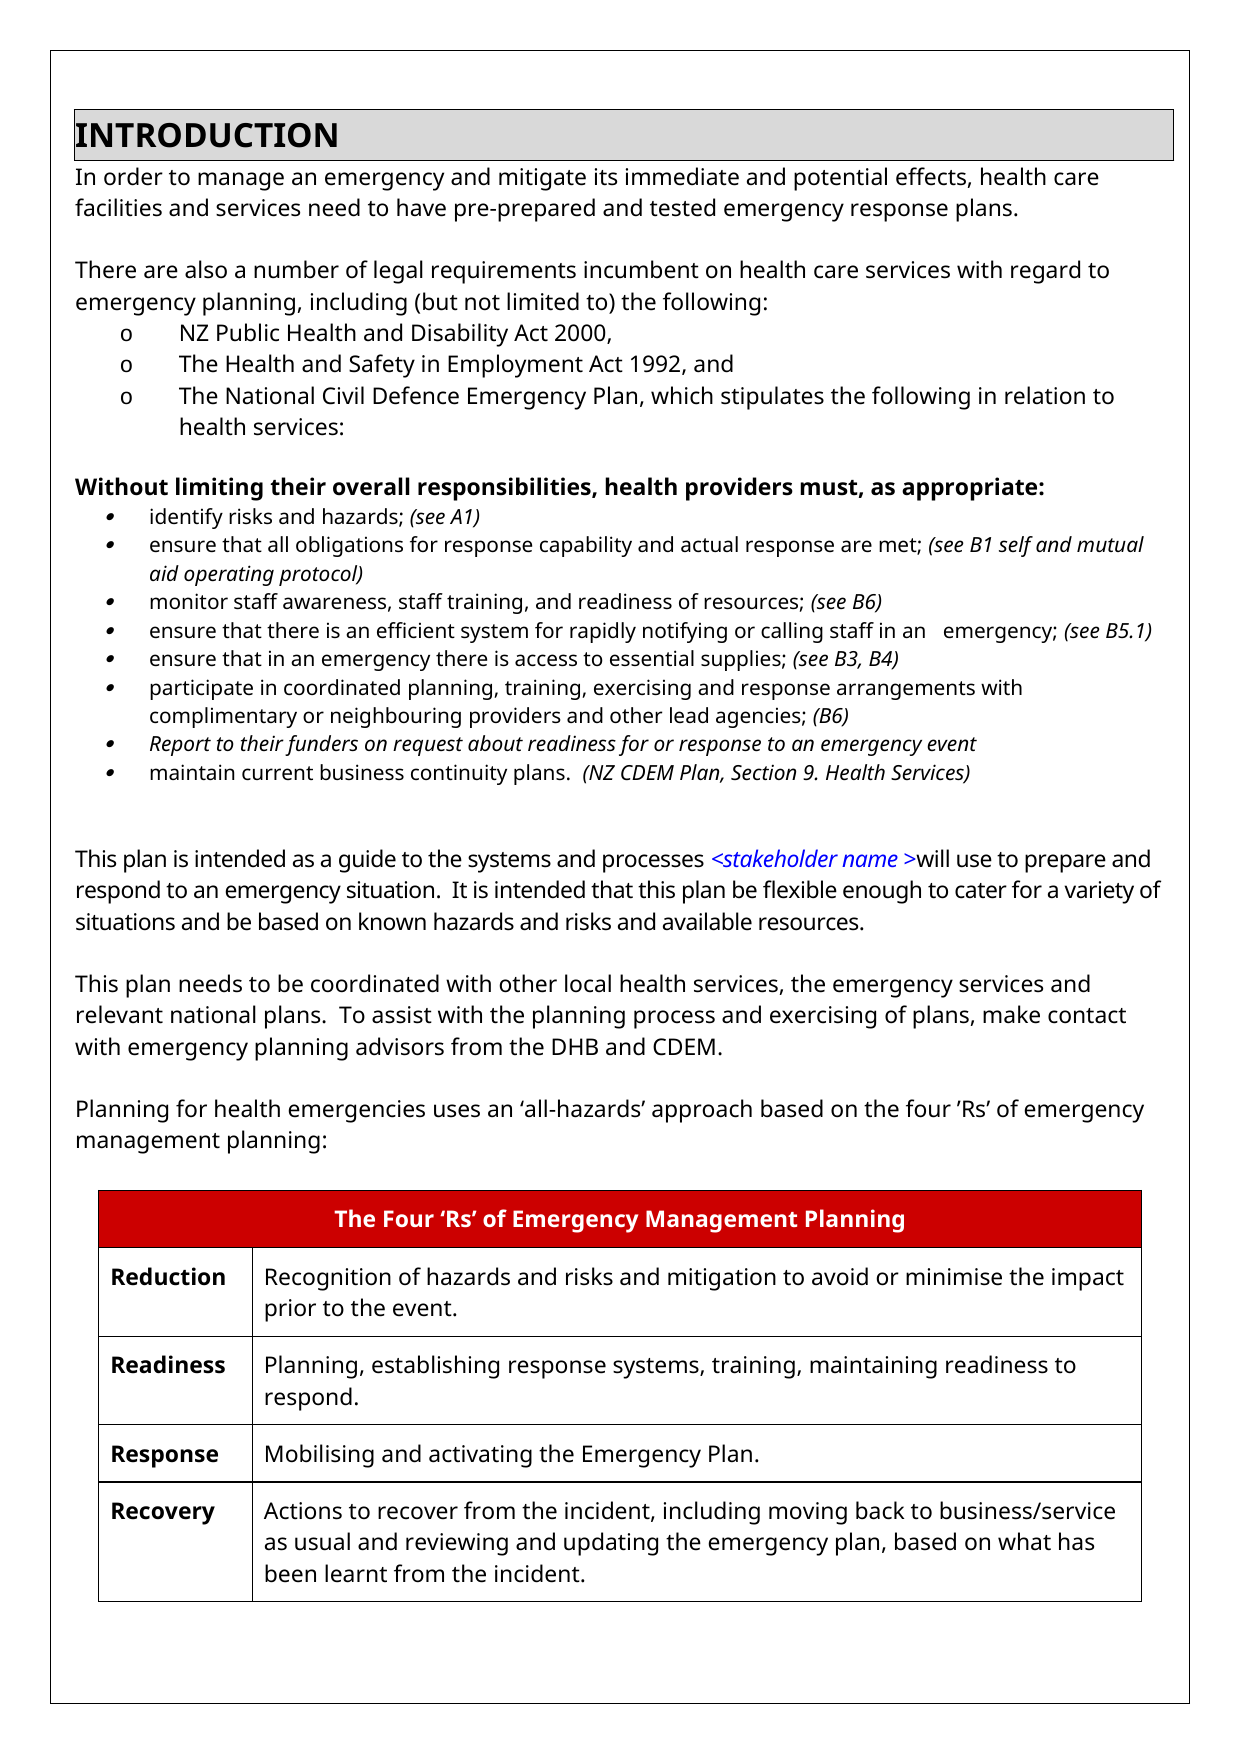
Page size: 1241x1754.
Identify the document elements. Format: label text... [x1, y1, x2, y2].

list ensure that there is an efficient system for rapidly notifying or calling staff in an emergency; (see B5.1) [104, 616, 1165, 644]
text There are also a number of legal requirements incumbent on health care services with regard to emergency planning, including (but not limited to) the following: [75, 254, 1165, 317]
table_cell Planning, establishing response systems, training, maintaining readiness to respond. [253, 1337, 1141, 1424]
list NZ Public Health and Disability Act 2000, [119, 317, 1165, 348]
list ensure that all obligations for response capability and actual response are met; (see B1 self and mutual aid operating protocol) [104, 530, 1165, 587]
table_cell Readiness [99, 1337, 252, 1424]
list The Health and Safety in Employment Act 1992, and [119, 348, 1165, 380]
table_cell Recovery [99, 1483, 252, 1601]
list The National Civil Defence Emergency Plan, which stipulates the following in relation to health services: [119, 380, 1165, 442]
table_cell Actions to recover from the incident, including moving back to business/service as usual and reviewing and updating the emergency plan, based on what has been learnt from the incident. [253, 1483, 1141, 1601]
table_header The Four ‘Rs’ of Emergency Management Planning [99, 1191, 1141, 1247]
table_cell Response [99, 1425, 252, 1481]
list maintain current business continuity plans. (NZ CDEM Plan, Section 9. Health Services) [104, 758, 1165, 786]
table_cell Reduction [99, 1248, 252, 1336]
list Report to their funders on request about readiness for or response to an emergency event [104, 729, 1165, 758]
table_cell Mobilising and activating the Emergency Plan. [253, 1425, 1141, 1481]
list ensure that in an emergency there is access to essential supplies; (see B3, B4) [104, 644, 1165, 673]
title This plan is intended as a guide to the systems and processes <stakeholder name >will use to prepare and respond to an emergency situation. It is intended that this plan be flexible enough to cater for a variety of situations and be based on known hazards and risks and available resources. [75, 843, 1165, 937]
text Without limiting their overall responsibilities, health providers must, as appropriate: [75, 471, 1165, 502]
text Planning for health emergencies uses an ‘all-hazards’ approach based on the four ’Rs’ of emergency management planning: [75, 1093, 1165, 1156]
subtitle INTRODUCTION [75, 110, 1173, 160]
text In order to manage an emergency and mitigate its immediate and potential effects, health care facilities and services need to have pre-prepared and tested emergency response plans. [75, 161, 1165, 223]
text This plan needs to be coordinated with other local health services, the emergency services and relevant national plans. To assist with the planning process and exercising of plans, make contact with emergency planning advisors from the DHB and CDEM. [75, 968, 1165, 1062]
list monitor staff awareness, staff training, and readiness of resources; (see B6) [104, 587, 1165, 616]
table_cell Recognition of hazards and risks and mitigation to avoid or minimise the impact prior to the event. [253, 1248, 1141, 1336]
list identify risks and hazards; (see A1) [104, 502, 1165, 530]
list participate in coordinated planning, training, exercising and response arrangements with complimentary or neighbouring providers and other lead agencies; (B6) [104, 673, 1165, 729]
